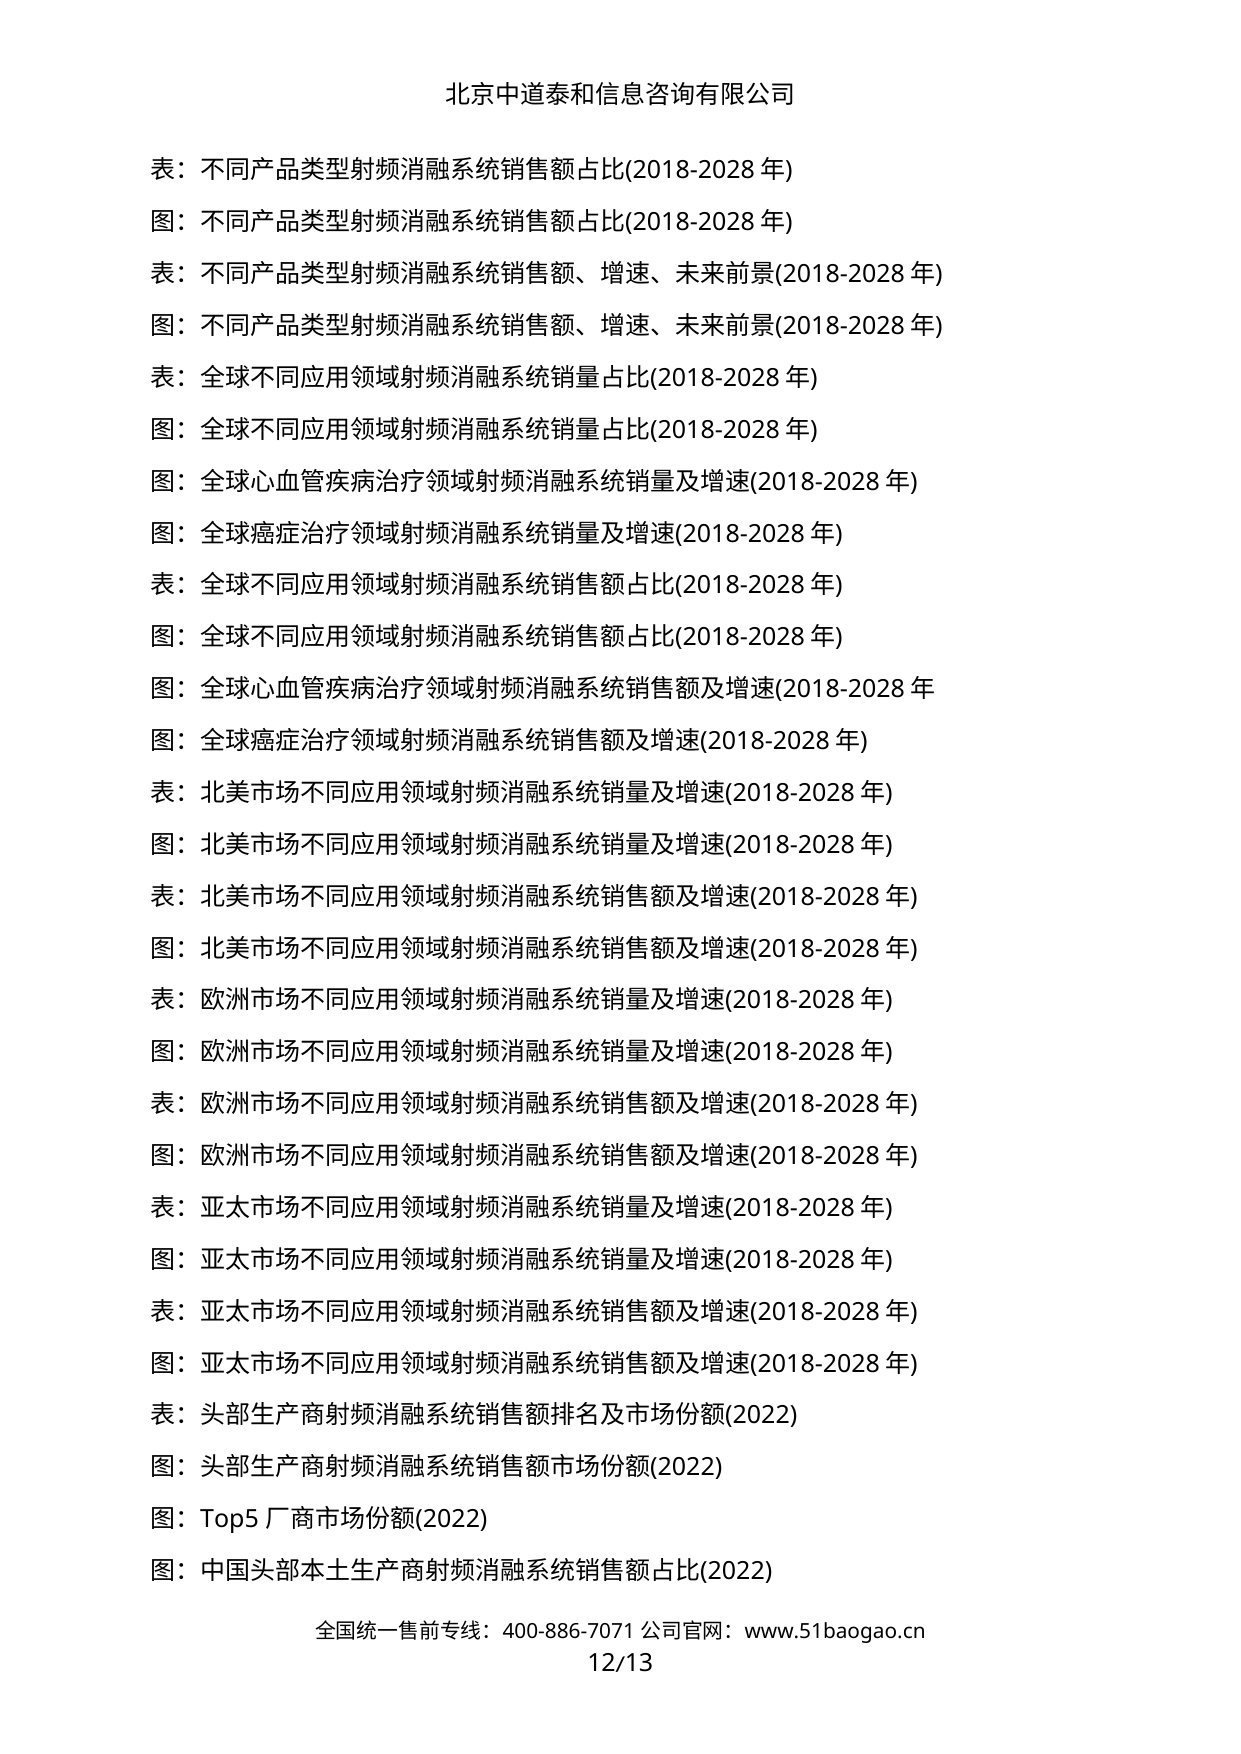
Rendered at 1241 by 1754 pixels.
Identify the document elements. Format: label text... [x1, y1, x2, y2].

text 图：全球癌症治疗领域射频消融系统销售额及增速(2018-2028年) [150, 721, 1090, 757]
text 表：不同产品类型射频消融系统销售额占比(2018-2028年) [150, 150, 1090, 186]
text 表：不同产品类型射频消融系统销售额、增速、未来前景(2018-2028年) [150, 254, 1090, 290]
text 表：亚太市场不同应用领域射频消融系统销量及增速(2018-2028年) [150, 1187, 1090, 1224]
text 图：不同产品类型射频消融系统销售额、增速、未来前景(2018-2028年) [150, 306, 1090, 342]
text 表：北美市场不同应用领域射频消融系统销量及增速(2018-2028年) [150, 772, 1090, 809]
text 图：Top5 厂商市场份额(2022) [150, 1499, 1090, 1535]
text 图：欧洲市场不同应用领域射频消融系统销量及增速(2018-2028年) [150, 1032, 1090, 1068]
text 图：头部生产商射频消融系统销售额市场份额(2022) [150, 1447, 1090, 1483]
text 图：北美市场不同应用领域射频消融系统销售额及增速(2018-2028年) [150, 928, 1090, 964]
text 表：欧洲市场不同应用领域射频消融系统销售额及增速(2018-2028年) [150, 1084, 1090, 1120]
text 表：北美市场不同应用领域射频消融系统销售额及增速(2018-2028年) [150, 876, 1090, 912]
text 表：亚太市场不同应用领域射频消融系统销售额及增速(2018-2028年) [150, 1291, 1090, 1327]
text 表：全球不同应用领域射频消融系统销售额占比(2018-2028年) [150, 565, 1090, 601]
text 表：欧洲市场不同应用领域射频消融系统销量及增速(2018-2028年) [150, 980, 1090, 1016]
text 表：头部生产商射频消融系统销售额排名及市场份额(2022) [150, 1395, 1090, 1431]
text 图：不同产品类型射频消融系统销售额占比(2018-2028年) [150, 202, 1090, 238]
text 图：北美市场不同应用领域射频消融系统销量及增速(2018-2028年) [150, 824, 1090, 861]
text 图：全球心血管疾病治疗领域射频消融系统销量及增速(2018-2028年) [150, 461, 1090, 497]
text 图：全球不同应用领域射频消融系统销量占比(2018-2028年) [150, 409, 1090, 446]
text 图：中国头部本土生产商射频消融系统销售额占比(2022) [150, 1551, 1090, 1587]
text 表：全球不同应用领域射频消融系统销量占比(2018-2028年) [150, 357, 1090, 394]
text 图：全球心血管疾病治疗领域射频消融系统销售额及增速(2018-2028年 [150, 669, 1090, 705]
text 图：亚太市场不同应用领域射频消融系统销量及增速(2018-2028年) [150, 1239, 1090, 1276]
text 图：欧洲市场不同应用领域射频消融系统销售额及增速(2018-2028年) [150, 1136, 1090, 1172]
text 图：亚太市场不同应用领域射频消融系统销售额及增速(2018-2028年) [150, 1343, 1090, 1379]
text 图：全球不同应用领域射频消融系统销售额占比(2018-2028年) [150, 617, 1090, 653]
text 图：全球癌症治疗领域射频消融系统销量及增速(2018-2028年) [150, 513, 1090, 549]
